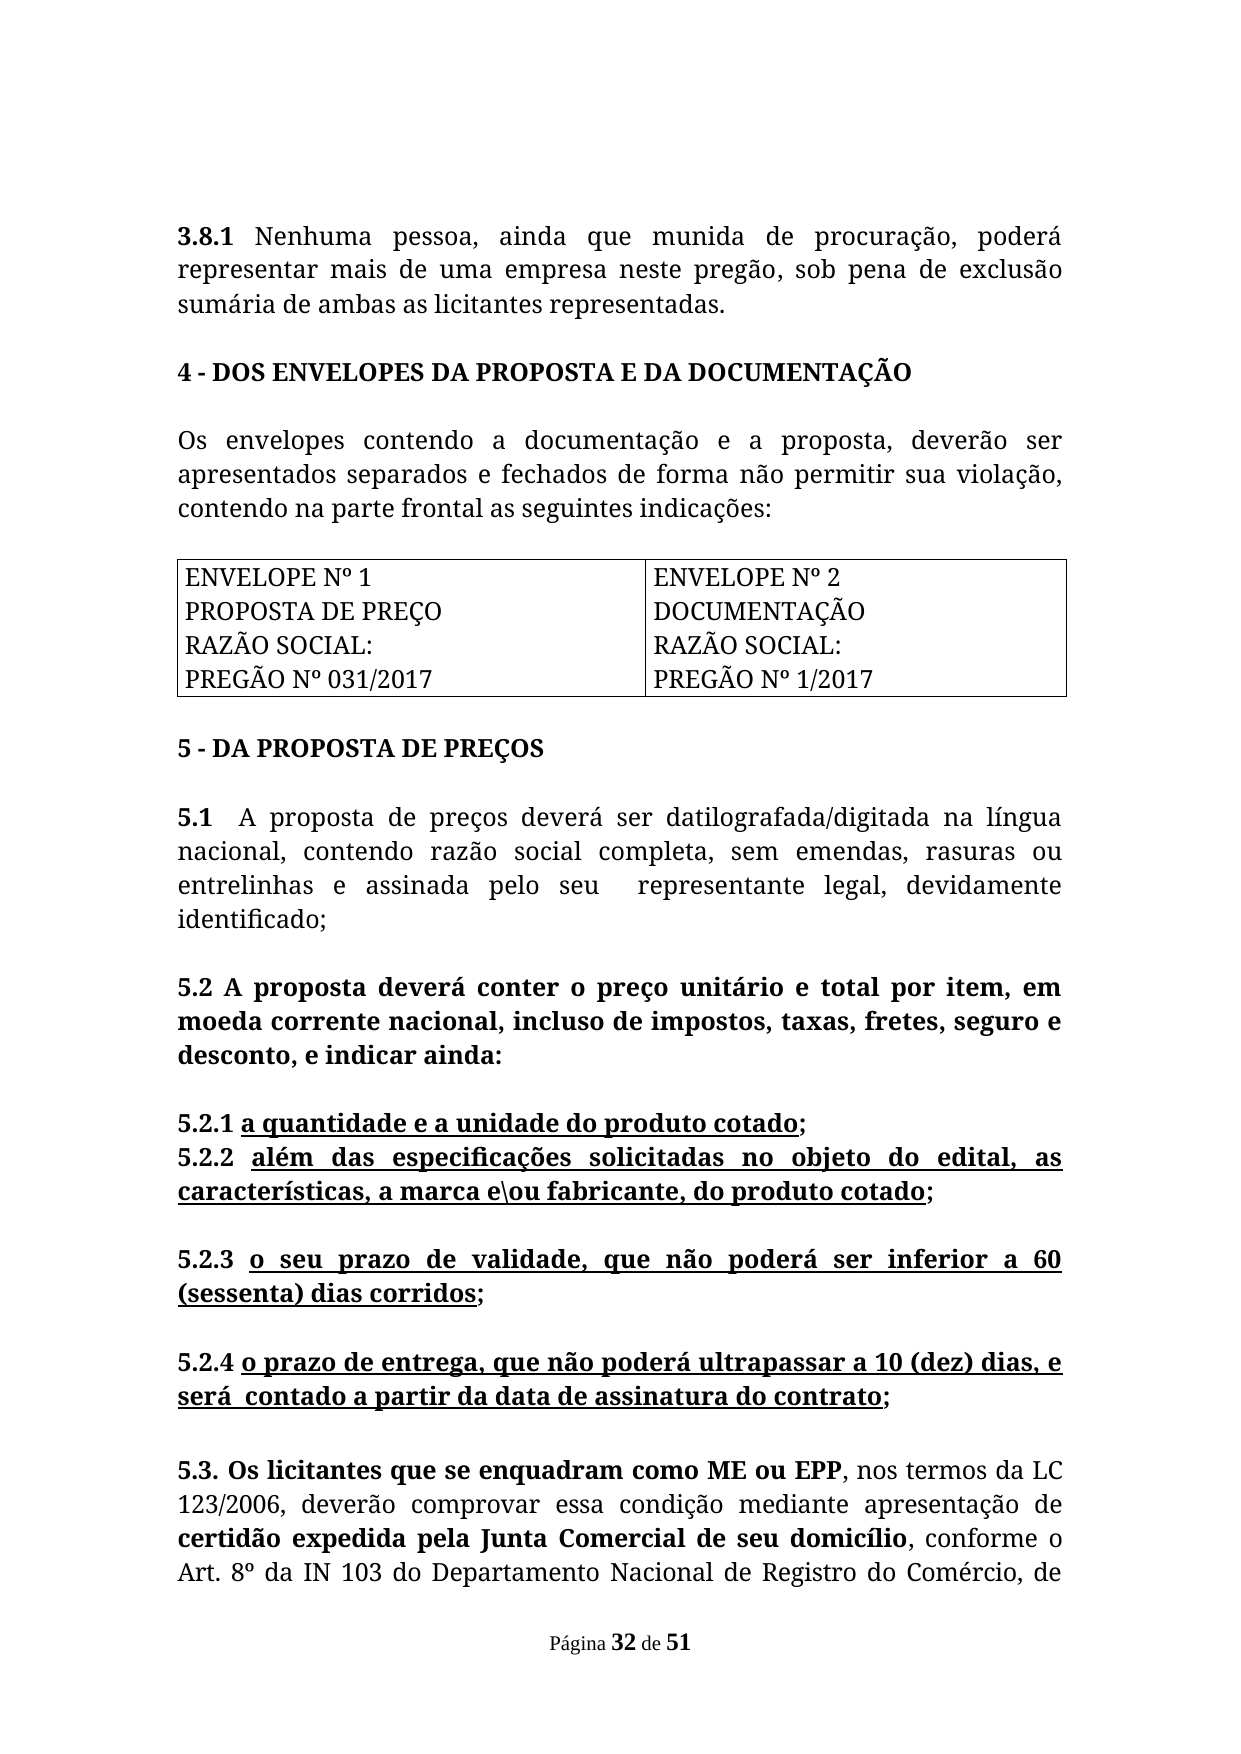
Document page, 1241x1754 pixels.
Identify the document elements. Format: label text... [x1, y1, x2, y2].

table_header ENVELOPE Nº 2 DOCUMENTAÇÃO RAZÃO SOCIAL: PREGÃO Nº [646, 560, 1066, 696]
table_header ENVELOPE Nº 1 PROPOSTA DE PREÇO RAZÃO SOCIAL: PREGÃO Nº 03 [178, 560, 645, 696]
text 5.2.3 o seu prazo de validade, que não poderá ser inferior a 60 (sessenta) dias corridos; [177, 1242, 1063, 1310]
text 3.8.1 Nenhuma pessoa, ainda que munida de procuração, poderá representar mais de uma empresa neste pregão, sob pena de exclusão sumária de ambas as licitantes representadas. [177, 218, 1063, 320]
text Os envelopes contendo a documentação e a proposta, deverão ser apresentados separados e fechados de forma não permitir sua violação, contendo na parte frontal as seguintes indicações: [177, 422, 1063, 525]
text 4 - DOS ENVELOPES DA PROPOSTA E DA DOCUMENTAÇÃO [177, 354, 1063, 388]
text 5.2.4 o prazo de entrega, que não poderá ultrapassar a 10 (dez) dias, e será contado a partir da data de assinatura do contrato; [177, 1344, 1063, 1412]
text proposta deverá conter o preço unitário e total por item, em moeda corrente nacional, incluso de impostos, taxas, fretes, seguro e desconto, e indicar ainda: [177, 969, 1063, 1072]
text 5.2.2 além das especificações solicitadas no objeto do edital, as características, a marca e\ou fabricante, do produto cotado; [177, 1140, 1063, 1208]
text 5 - DA PROPOSTA DE PREÇOS [177, 731, 1063, 765]
text 5.1 A proposta de preços deverá ser datilografada/digitada na língua nacional, contendo razão social completa, sem emendas, rasuras ou entrelinhas e assinada pelo seu representante legal, devidamente identificado; [177, 799, 1063, 936]
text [177, 1453, 1063, 1589]
text 5.2.1 a quantidade e a unidade do produto cotado; [177, 1106, 1063, 1140]
